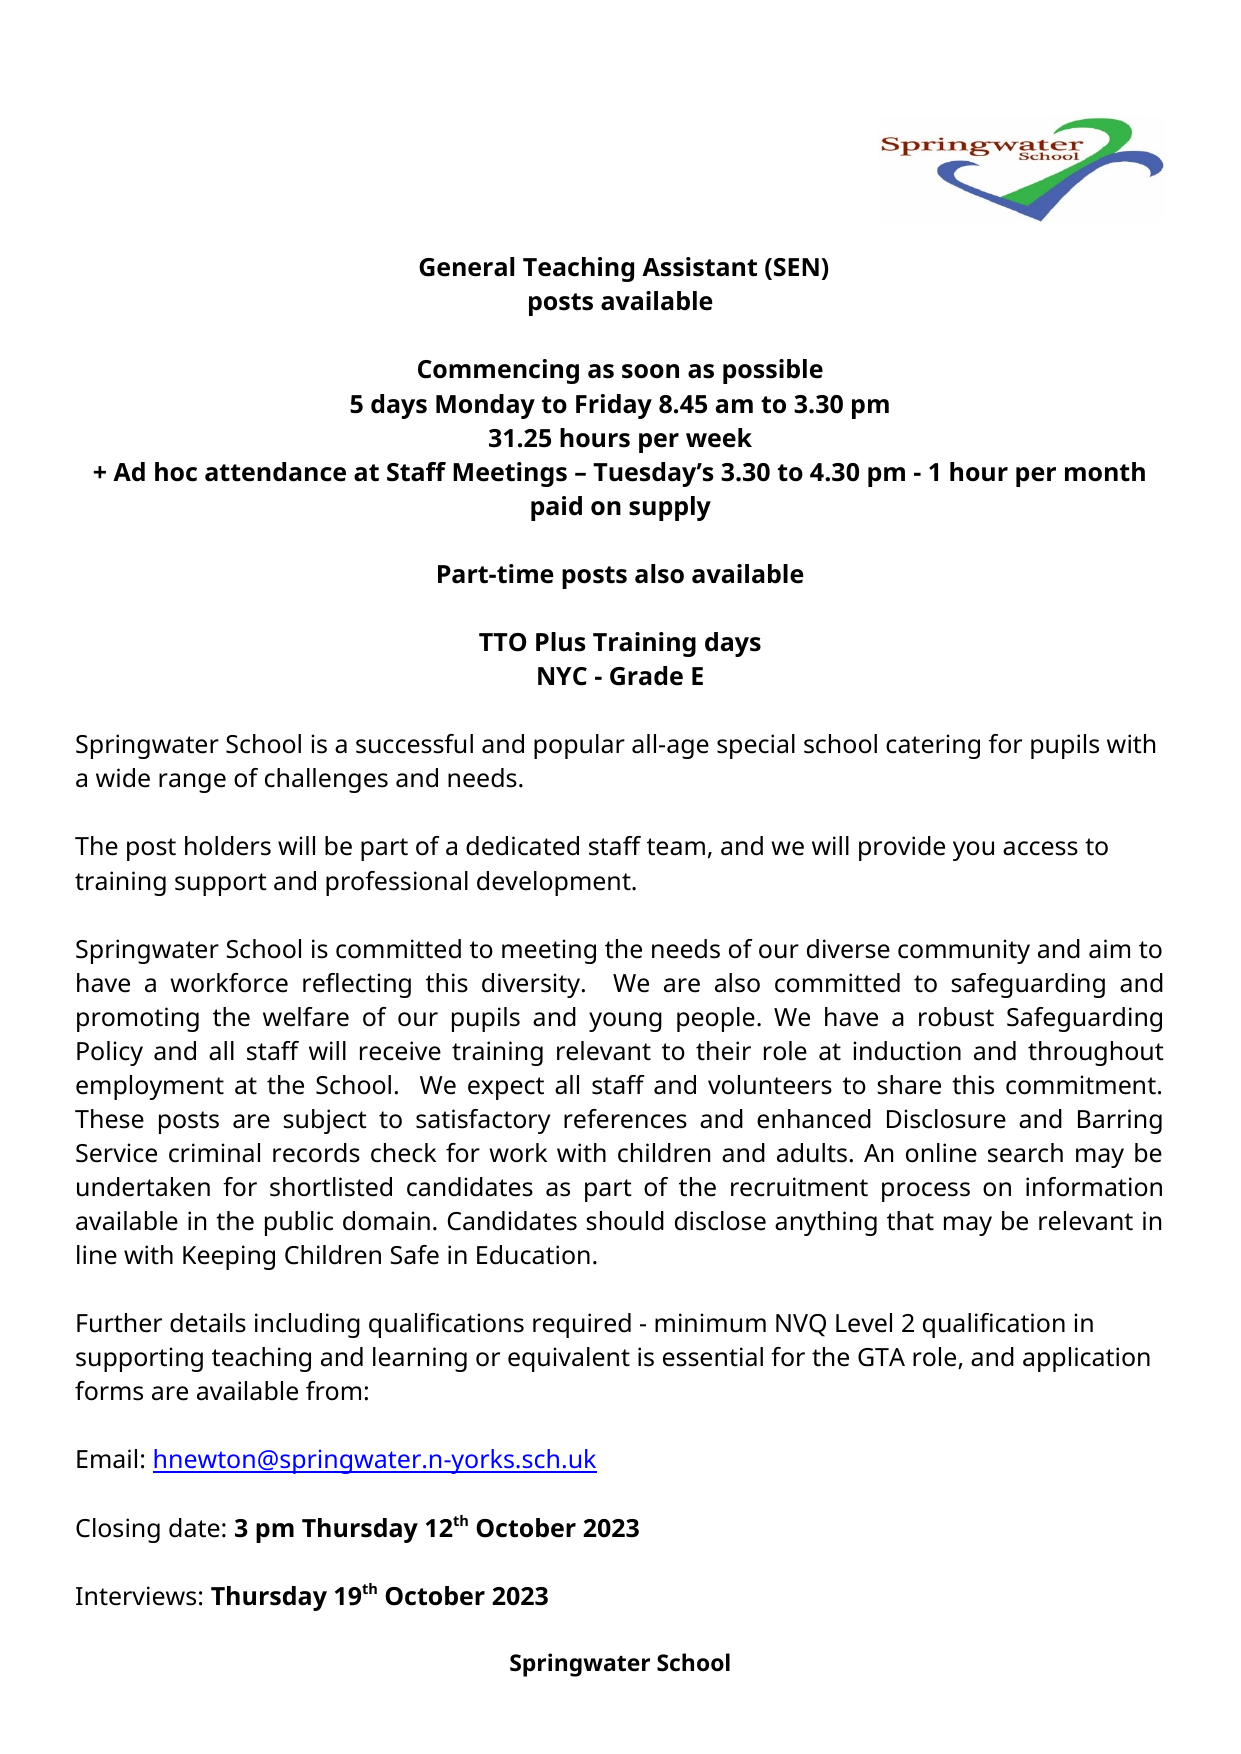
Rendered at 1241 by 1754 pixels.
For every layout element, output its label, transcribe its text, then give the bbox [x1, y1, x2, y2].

text 5 days Monday to Friday 8.45 am to 3.30 pm [75, 386, 1165, 420]
text + Ad hoc attendance at Staff Meetings – Tuesday’s 3.30 to 4.30 pm - 1 hour per month paid on supply [75, 454, 1165, 522]
text Interviews: Thursday 19th October 2023 [75, 1578, 1165, 1612]
text posts available [75, 284, 1165, 318]
text Closing date: 3 pm Thursday 12th October 2023 [75, 1510, 1165, 1544]
text Springwater School is committed to meeting the needs of our diverse community and aim to have a workforce reflecting this diversity. We are also committed to safeguarding and promoting the welfare of our pupils and young people. We have a robust Safeguarding Policy and all staff will receive training relevant to their role at induction and throughout employment at the School. We expect all staff and volunteers to share this commitment. These posts are subject to satisfactory references and enhanced Disclosure and Barring Service criminal records check for work with children and adults. An online search may be undertaken for shortlisted candidates as part of the recruitment process on information available in the public domain. Candidates should disclose anything that may be relevant in line with Keeping Children Safe in Education. [75, 931, 1165, 1272]
text Part-time posts also available [75, 557, 1165, 591]
text TTO Plus Training days [75, 625, 1165, 659]
text Further details including qualifications required - minimum NVQ Level 2 qualification in supporting teaching and learning or equivalent is essential for the GTA role, and application forms are available from: [75, 1306, 1165, 1408]
text Commencing as soon as possible [75, 352, 1165, 386]
text NYC - Grade E [75, 659, 1165, 693]
picture [877, 116, 1166, 222]
text Springwater School is a successful and popular all-age special school catering for pupils with a wide range of challenges and needs. [75, 727, 1165, 795]
text General Teaching Assistant (SEN) [75, 250, 1165, 284]
text Springwater School [75, 1647, 1165, 1678]
text 31.25 hours per week [75, 420, 1165, 454]
text Email: hnewton@springwater.n-yorks.sch.uk [75, 1442, 1165, 1476]
text The post holders will be part of a dedicated staff team, and we will provide you access to training support and professional development. [75, 829, 1165, 897]
